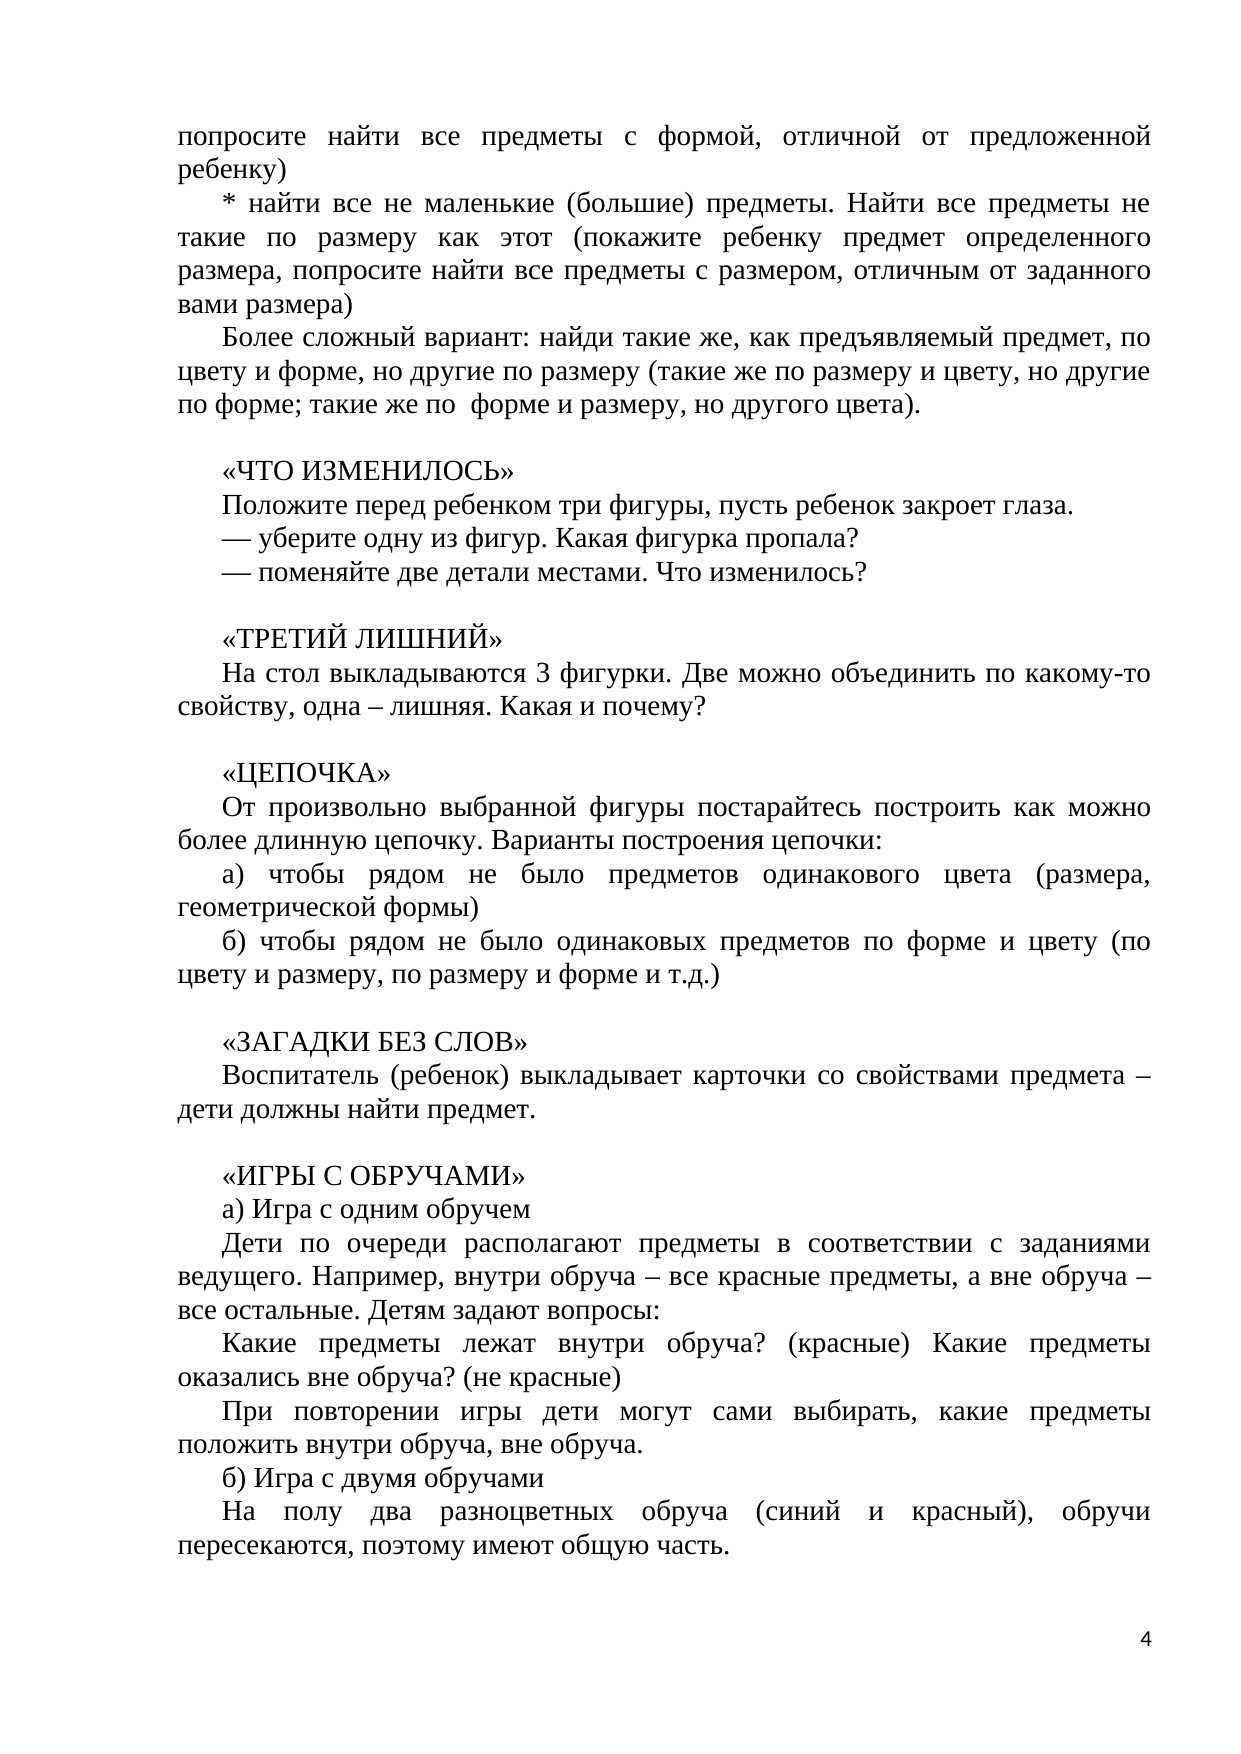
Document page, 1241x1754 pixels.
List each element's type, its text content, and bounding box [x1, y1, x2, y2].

text При повторении игры дети могут сами выбирать, какие предметы положить внутри обруча, вне обруча. [177, 1393, 1152, 1460]
text На стол выкладываются 3 фигурки. Две можно объединить по какому-то свойству, одна – лишняя. Какая и почему? [177, 655, 1152, 722]
text На полу два разноцветных обруча (синий и красный), обручи пересекаются, поэтому имеют общую часть. [177, 1493, 1152, 1560]
text а) Игра с одним обручем [177, 1191, 1152, 1225]
text Дети по очереди располагают предметы в соответствии с заданиями ведущего. Например, внутри обруча – все красные предметы, а вне обруча – все остальные. Детям задают вопросы: [177, 1225, 1152, 1326]
text Более сложный вариант: найди такие же, как предъявляемый предмет, по цвету и форме, но другие по размеру (такие же по размеру и цвету, но другие по форме; такие же по форме и размеру, но другого цвета). [177, 319, 1152, 420]
text «ТРЕТИЙ ЛИШНИЙ» [177, 621, 1152, 655]
text Положите перед ребенком три фигуры, пусть ребенок закроет глаза. [177, 487, 1152, 521]
text «ЗАГАДКИ БЕЗ СЛОВ» [177, 1024, 1152, 1057]
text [177, 118, 1152, 185]
text а) чтобы рядом не было предметов одинакового цвета (размера, геометрической формы) [177, 856, 1152, 923]
text — уберите одну из фигур. Какая фигурка пропала? [177, 521, 1152, 554]
text Какие предметы лежат внутри обруча? (красные) Какие предметы оказались вне обруча? (не красные) [177, 1326, 1152, 1393]
text «ЧТО ИЗМЕНИЛОСЬ» [177, 453, 1152, 487]
text «ИГРЫ С ОБРУЧАМИ» [177, 1158, 1152, 1191]
text б) Игра с двумя обручами [177, 1460, 1152, 1493]
text «ЦЕПОЧКА» [177, 755, 1152, 789]
text б) чтобы рядом не было одинаковых предметов по форме и цвету (по цвету и размеру, по размеру и форме и т.д.) [177, 923, 1152, 990]
text От произвольно выбранной фигуры постарайтесь построить как можно более длинную цепочку. Варианты построения цепочки: [177, 789, 1152, 856]
text Воспитатель (ребенок) выкладывает карточки со свойствами предмета – дети должны найти предмет. [177, 1057, 1152, 1124]
text * найти все не маленькие (большие) предметы. Найти все предметы не такие по размеру как этот (покажите ребенку предмет определенного размера, попросите найти все предметы с размером, отличным от заданного вами размера) [177, 185, 1152, 319]
text — поменяйте две детали местами. Что изменилось? [177, 554, 1152, 588]
